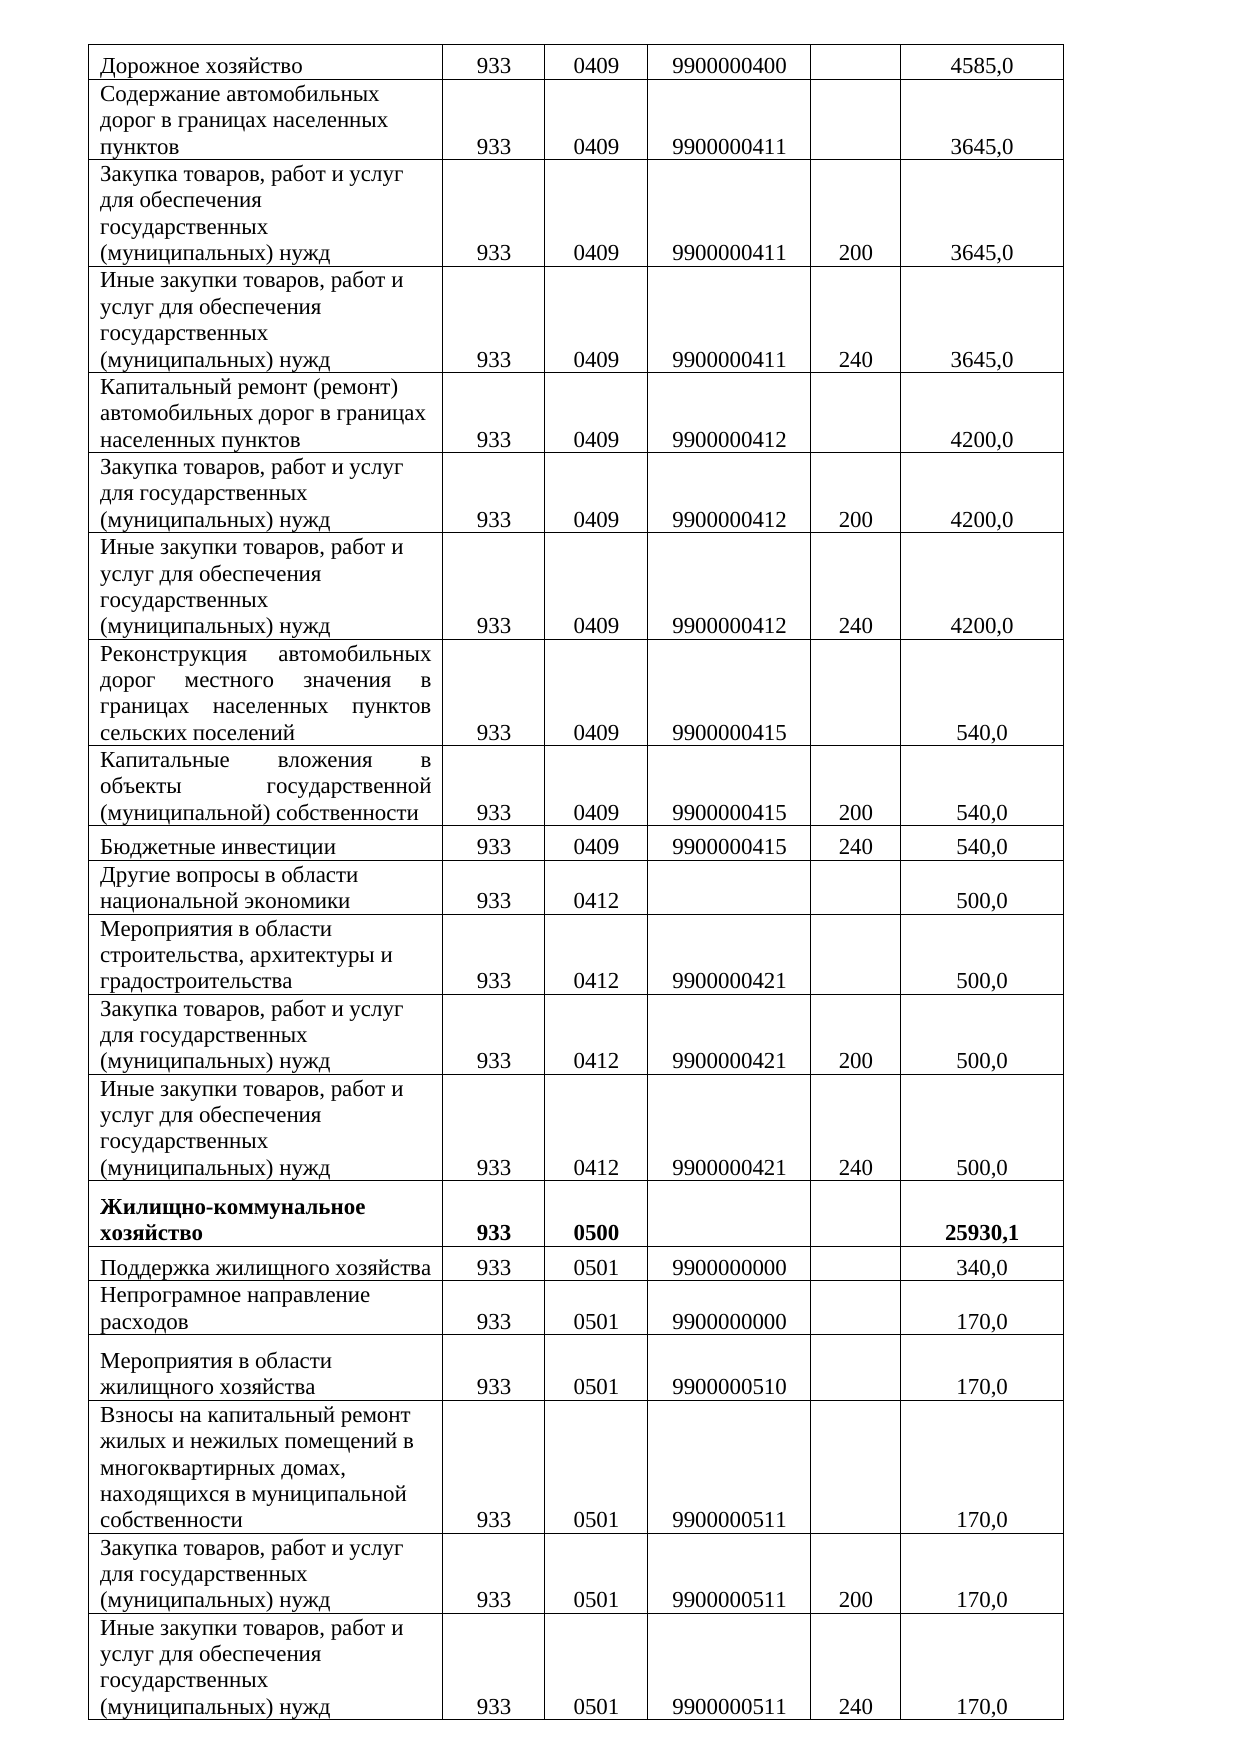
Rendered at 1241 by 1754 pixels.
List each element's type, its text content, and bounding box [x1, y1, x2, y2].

table_cell 0501 [545, 1281, 647, 1334]
table_cell 933 [443, 267, 544, 372]
table_cell 933 [443, 640, 544, 745]
table_cell 200 [811, 160, 900, 266]
table_cell 4200,0 [901, 373, 1063, 452]
table_cell 0409 [545, 160, 647, 266]
table_cell 9900000412 [648, 453, 810, 532]
table_cell 9900000511 [648, 1534, 810, 1613]
table_cell Бюджетные инвестиции [89, 826, 442, 860]
table_cell Жилищно-коммунальное хозяйство [89, 1181, 442, 1246]
table_cell 0501 [545, 1335, 647, 1400]
table_cell [811, 915, 900, 994]
table_cell 200 [811, 746, 900, 825]
table_cell 933 [443, 1075, 544, 1180]
table_cell 0501 [545, 1401, 647, 1533]
table_cell 4585,0 [901, 45, 1063, 79]
table_cell [811, 45, 900, 79]
table_cell [811, 861, 900, 913]
table_cell 500,0 [901, 915, 1063, 994]
table_cell 9900000412 [648, 373, 810, 452]
table_cell 200 [811, 995, 900, 1074]
table_cell 0412 [545, 915, 647, 994]
table_cell 9900000415 [648, 746, 810, 825]
table_cell [811, 80, 900, 159]
table_cell 933 [443, 1335, 544, 1400]
table_cell 240 [811, 826, 900, 860]
table_cell 0409 [545, 826, 647, 860]
table_cell 170,0 [901, 1281, 1063, 1334]
table_cell 9900000421 [648, 915, 810, 994]
table_cell 4200,0 [901, 453, 1063, 532]
table_cell 9900000411 [648, 160, 810, 266]
table_cell 240 [811, 1075, 900, 1180]
table_cell Закупка товаров, работ и услуг для государственных (муниципальных) нужд [89, 453, 442, 532]
table_cell 0501 [545, 1247, 647, 1280]
table_cell Мероприятия в области строительства, архитектуры и градостроительства [89, 915, 442, 994]
table_cell Иные закупки товаров, работ и услуг для обеспечения государственных (муниципальных) нужд [89, 1075, 442, 1180]
table_cell 0500 [545, 1181, 647, 1246]
table_cell 0501 [545, 1614, 647, 1719]
table_cell 240 [811, 533, 900, 639]
table_cell 0409 [545, 640, 647, 745]
table_cell Закупка товаров, работ и услуг для государственных (муниципальных) нужд [89, 995, 442, 1074]
table_cell Поддержка жилищного хозяйства [89, 1247, 442, 1280]
table_cell 9900000412 [648, 533, 810, 639]
table_cell 0412 [545, 1075, 647, 1180]
table_cell 9900000511 [648, 1614, 810, 1719]
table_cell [89, 1614, 442, 1719]
table_cell 9900000000 [648, 1281, 810, 1334]
table_cell 540,0 [901, 826, 1063, 860]
table_cell 25930,1 [901, 1181, 1063, 1246]
table_cell 933 [443, 80, 544, 159]
table_cell Дорожное хозяйство [89, 45, 442, 79]
table_cell Иные закупки товаров, работ и услуг для обеспечения государственных (муниципальных) нужд [89, 533, 442, 639]
table_cell 933 [443, 160, 544, 266]
table_cell 0412 [545, 861, 647, 913]
table_cell 200 [811, 1534, 900, 1613]
table_cell 0409 [545, 453, 647, 532]
table_cell 933 [443, 1281, 544, 1334]
table_cell 933 [443, 1181, 544, 1246]
table_cell Иные закупки товаров, работ и услуг для обеспечения государственных (муниципальных) нужд [89, 267, 442, 372]
table_cell Капитальные вложения в объекты государственной (муниципальной) собственности [89, 746, 442, 825]
table_cell Закупка товаров, работ и услуг для государственных (муниципальных) нужд [89, 1534, 442, 1613]
table_cell 500,0 [901, 1075, 1063, 1180]
table_cell 3645,0 [901, 267, 1063, 372]
table_cell Содержание автомобильных дорог в границах населенных пунктов [89, 80, 442, 159]
table_cell Капитальный ремонт (ремонт) автомобильных дорог в границах населенных пунктов [89, 373, 442, 452]
table_cell 933 [443, 45, 544, 79]
table_cell 500,0 [901, 995, 1063, 1074]
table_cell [89, 160, 442, 266]
table_cell 170,0 [901, 1401, 1063, 1533]
table_cell 0409 [545, 746, 647, 825]
table_cell 170,0 [901, 1614, 1063, 1719]
table_cell 240 [811, 267, 900, 372]
table_cell Взносы на капитальный ремонт жилых и нежилых помещений в многоквартирных домах, находящихся в муниципальной собственности [89, 1401, 442, 1533]
table_cell [811, 1281, 900, 1334]
table_cell 9900000411 [648, 80, 810, 159]
table_cell 4200,0 [901, 533, 1063, 639]
table_cell 9900000411 [648, 267, 810, 372]
table_cell 933 [443, 1614, 544, 1719]
table_cell [811, 1247, 900, 1280]
table_cell 9900000000 [648, 1247, 810, 1280]
table_cell 0501 [545, 1534, 647, 1613]
table_cell 3645,0 [901, 80, 1063, 159]
table_cell 200 [811, 453, 900, 532]
table_cell [811, 1401, 900, 1533]
table_cell 340,0 [901, 1247, 1063, 1280]
table_cell 9900000421 [648, 995, 810, 1074]
table_cell 9900000511 [648, 1401, 810, 1533]
table_cell [811, 1335, 900, 1400]
table_cell Другие вопросы в области национальной экономики [89, 861, 442, 913]
table_cell [648, 861, 810, 913]
table_cell [811, 373, 900, 452]
table_cell Мероприятия в области жилищного хозяйства [89, 1335, 442, 1400]
table_cell 3645,0 [901, 160, 1063, 266]
table_cell 170,0 [901, 1534, 1063, 1613]
table_cell 0409 [545, 373, 647, 452]
table_cell 540,0 [901, 640, 1063, 745]
table_cell 933 [443, 373, 544, 452]
table_cell 933 [443, 915, 544, 994]
table_cell 0409 [545, 45, 647, 79]
table_cell 9900000510 [648, 1335, 810, 1400]
table_cell 0409 [545, 267, 647, 372]
table_cell 933 [443, 533, 544, 639]
table_cell [648, 1181, 810, 1246]
table_cell 933 [443, 1534, 544, 1613]
table_cell 240 [811, 1614, 900, 1719]
table_cell 933 [443, 995, 544, 1074]
table_cell 500,0 [901, 861, 1063, 913]
table_cell [811, 640, 900, 745]
table_cell 933 [443, 826, 544, 860]
table_cell [811, 1181, 900, 1246]
table_cell 540,0 [901, 746, 1063, 825]
table_cell 933 [443, 453, 544, 532]
table_cell 933 [443, 861, 544, 913]
table_cell 933 [443, 746, 544, 825]
table_cell 9900000415 [648, 640, 810, 745]
table_cell 9900000400 [648, 45, 810, 79]
table_cell 9900000415 [648, 826, 810, 860]
table_cell 170,0 [901, 1335, 1063, 1400]
table_cell Реконструкция автомобильных дорог местного значения в границах населенных пунктов сельских поселений [89, 640, 442, 745]
table_cell 933 [443, 1247, 544, 1280]
table_cell 933 [443, 1401, 544, 1533]
table_cell 9900000421 [648, 1075, 810, 1180]
table_cell Непрограмное направление расходов [89, 1281, 442, 1334]
table_cell 0409 [545, 533, 647, 639]
table_cell 0412 [545, 995, 647, 1074]
table_cell 0409 [545, 80, 647, 159]
